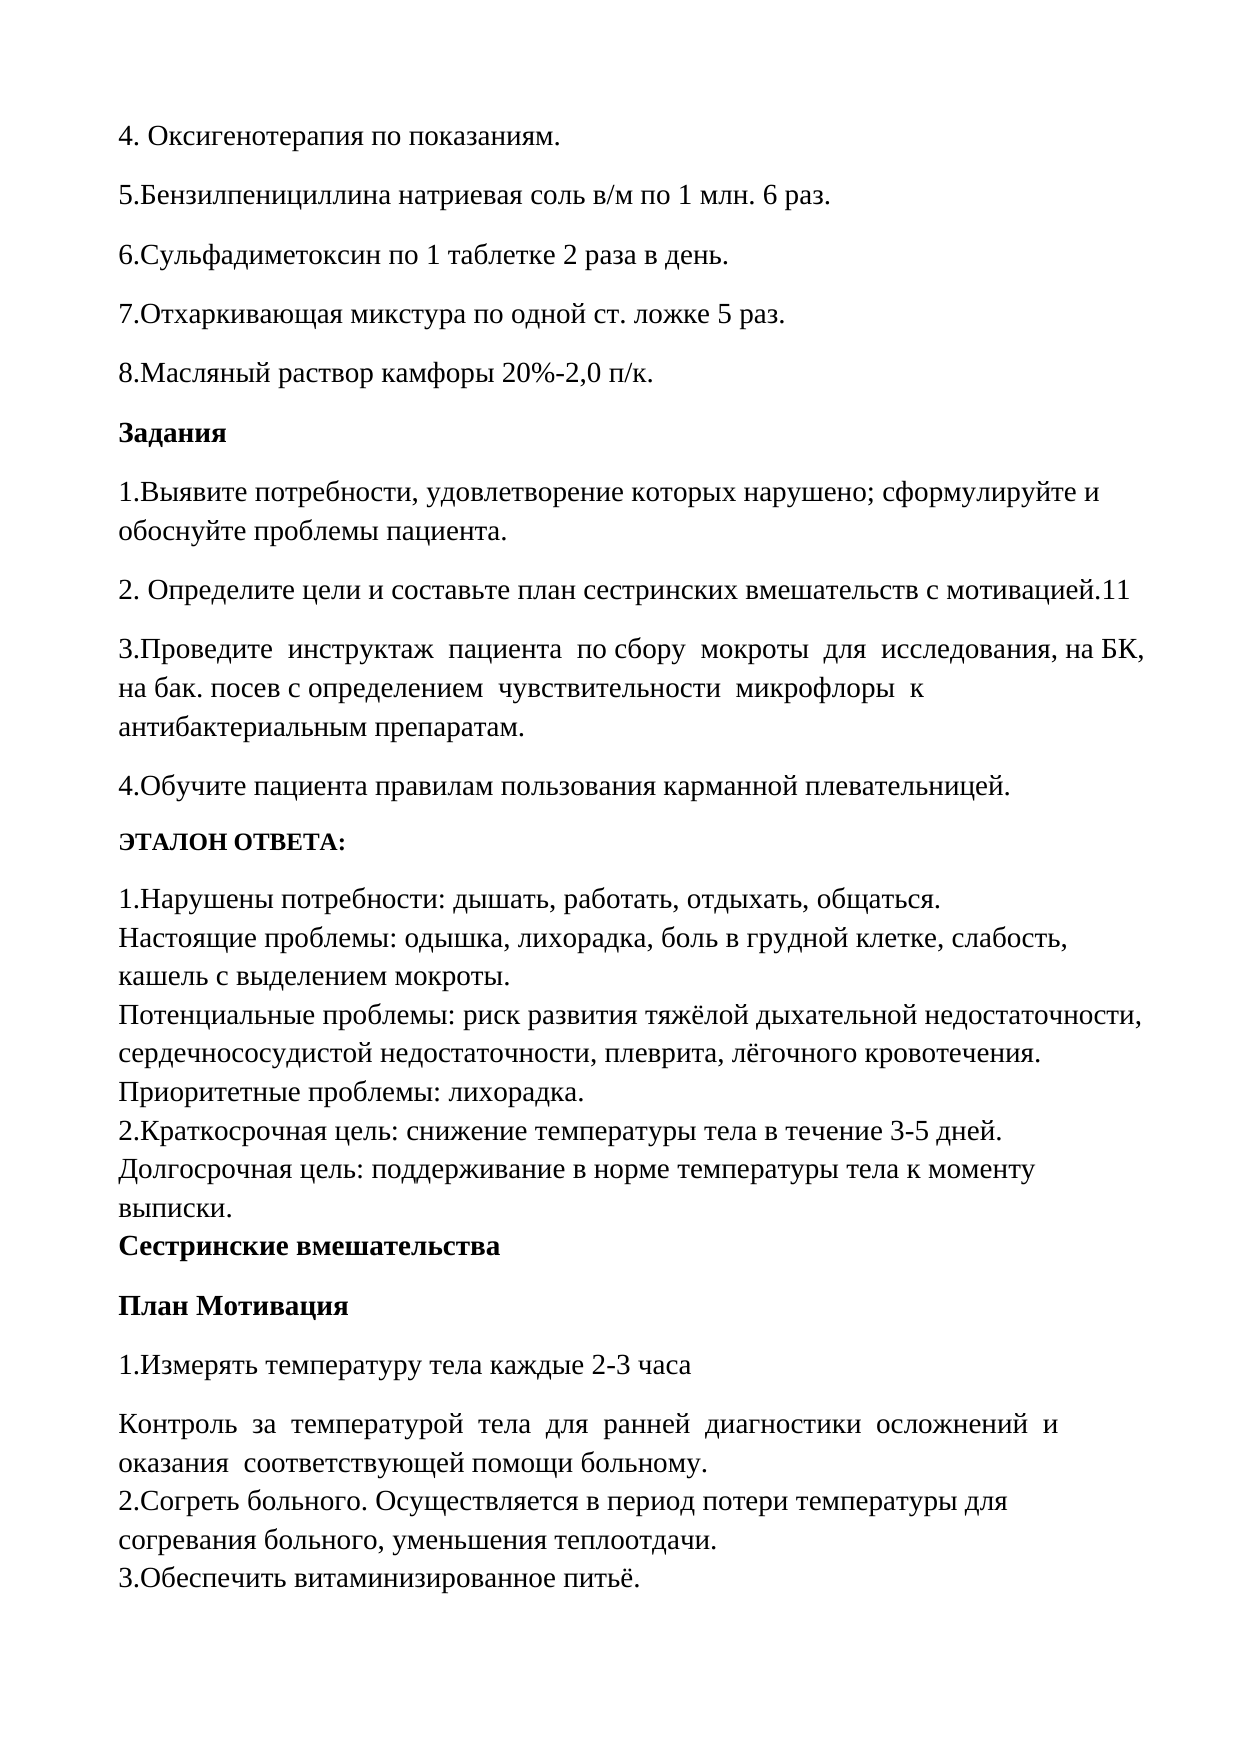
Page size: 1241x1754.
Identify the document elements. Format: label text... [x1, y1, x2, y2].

text 2. Определите цели и составьте план сестринских вмешательств с мотивацией.11 [118, 572, 1152, 606]
text Долгосрочная цель: поддерживание в норме температуры тела к моменту выписки. [118, 1151, 1152, 1223]
text 3.Обеспечить витаминизированное питьё. [118, 1561, 1152, 1594]
text 1.Выявите потребности, удовлетворение которых нарушено; сформулируйте и обоснуйте проблемы пациента. [118, 474, 1152, 546]
text Приоритетные проблемы: лихорадка. [118, 1074, 1152, 1108]
text 2.Краткосрочная цель: снижение температуры тела в течение 3-5 дней. [118, 1113, 1152, 1146]
text Задания [118, 415, 1152, 448]
text Потенциальные проблемы: риск развития тяжёлой дыхательной недостаточности, сердечнососудистой недостаточности, плеврита, лёгочного кровотечения. [118, 997, 1152, 1069]
text 7.Отхаркивающая микстура по одной ст. ложке 5 раз. [118, 296, 1152, 330]
text 5.Бензилпенициллина натриевая соль в/м по 1 млн. 6 раз. [118, 177, 1152, 211]
text Сестринские вмешательства [118, 1228, 1152, 1262]
text 8.Масляный раствор камфоры 20%-2,0 п/к. [118, 356, 1152, 389]
text Настоящие проблемы: одышка, лихорадка, боль в грудной клетке, слабость, кашель с выделением мокроты. [118, 920, 1152, 992]
text 2.Согреть больного. Осуществляется в период потери температуры для [118, 1483, 1152, 1517]
text согревания больного, уменьшения теплоотдачи. [118, 1522, 1152, 1556]
text Контроль за температурой тела для ранней диагностики осложнений и оказания соответствующей помощи больному. [118, 1406, 1152, 1478]
text 4. Оксигенотерапия по показаниям. [118, 118, 1152, 152]
text 6.Сульфадиметоксин по 1 таблетке 2 раза в день. [118, 237, 1152, 270]
text 4.Обучите пациента правилам пользования карманной плевательницей. [118, 768, 1152, 802]
text 1.Нарушены потребности: дышать, работать, отдыхать, общаться. [118, 881, 1152, 915]
text ЭТАЛОН ОТВЕТА: [118, 827, 1152, 856]
text 3.Проведите инструктаж пациента по сбору мокроты для исследования, на БК, на бак. посев с определением чувствительности микрофлоры к антибактериальным препаратам. [118, 632, 1152, 742]
text План Мотивация [118, 1288, 1152, 1321]
text 1.Измерять температуру тела каждые 2-3 часа [118, 1347, 1152, 1381]
